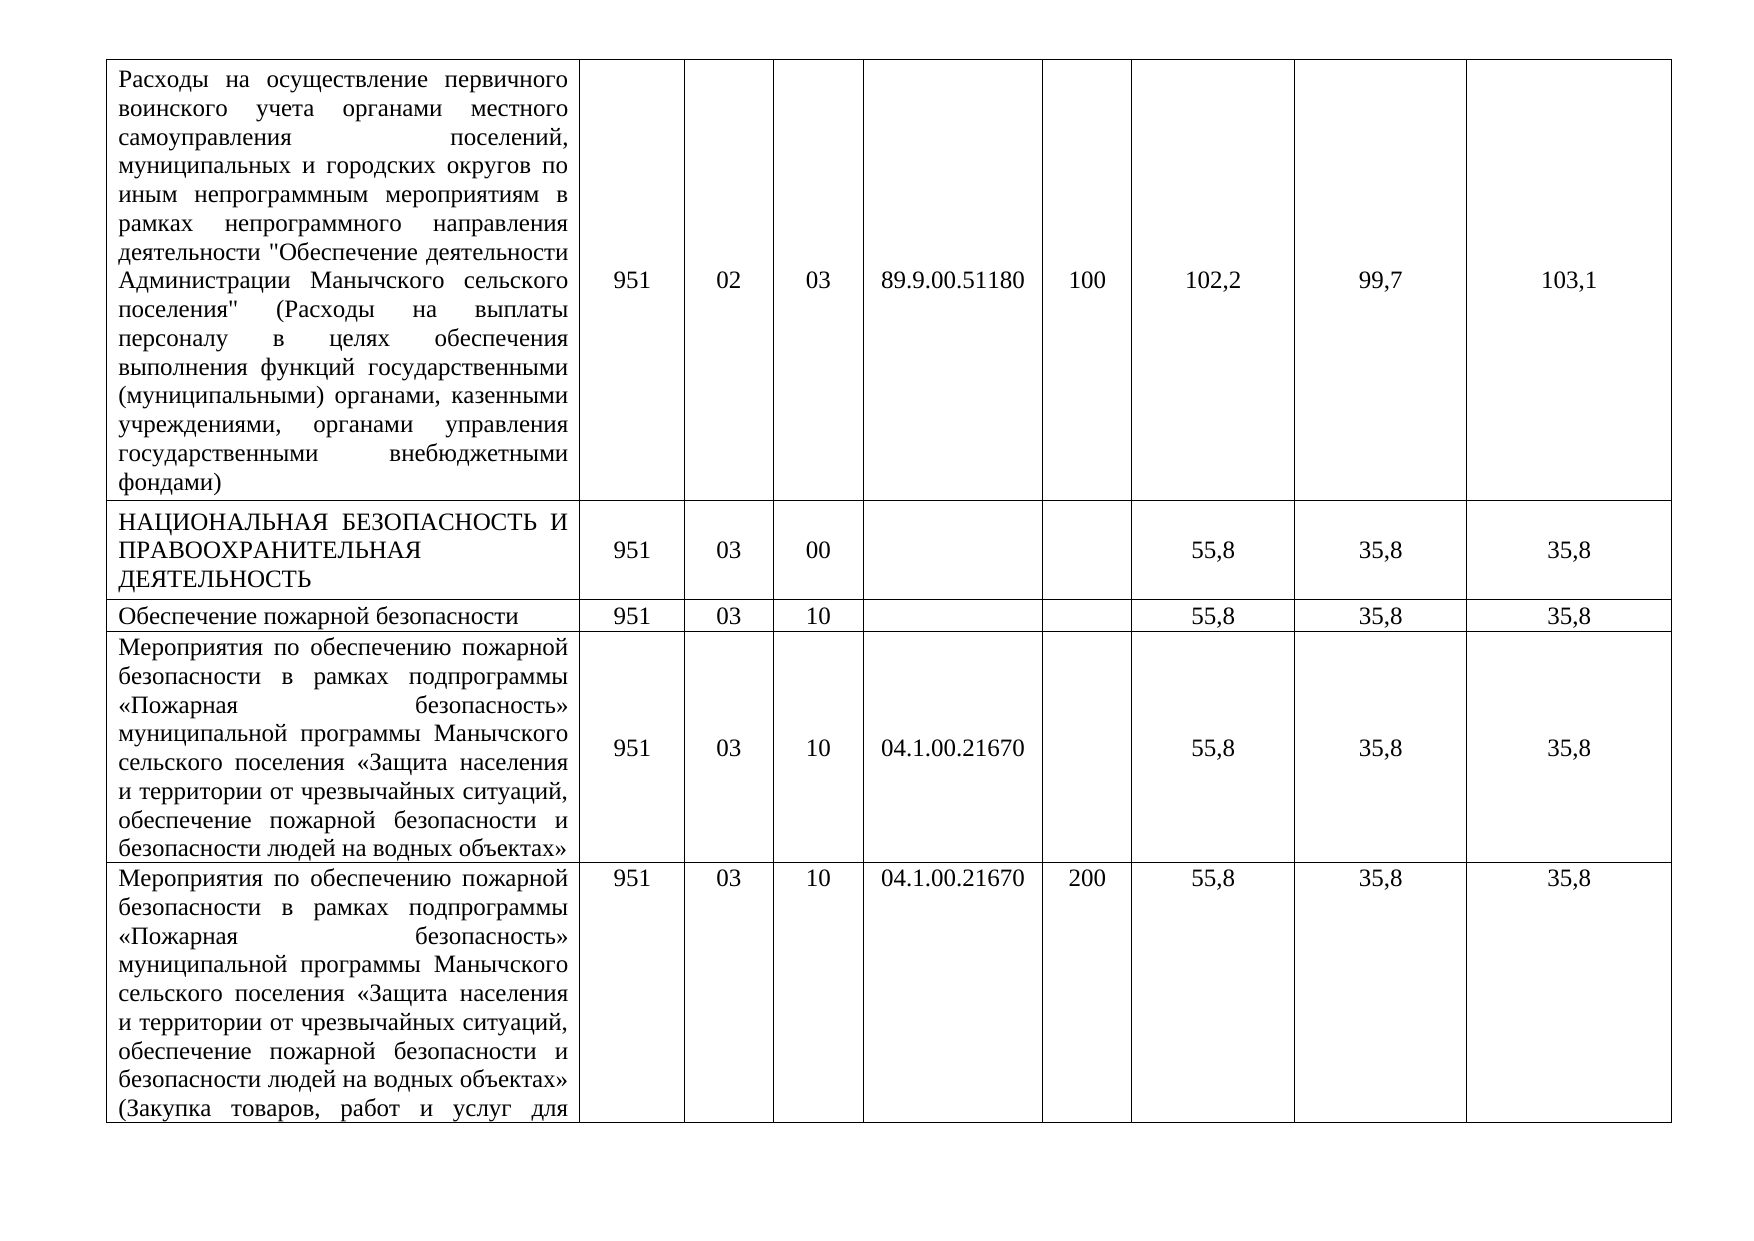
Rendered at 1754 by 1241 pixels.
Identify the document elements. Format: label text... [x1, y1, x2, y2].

table_cell 03 [685, 600, 773, 631]
table_cell 04.1.00.21670 [864, 632, 1042, 862]
table_cell 35,8 [1295, 501, 1466, 598]
table_cell 99,7 [1295, 60, 1466, 500]
table_cell 200 [1043, 863, 1131, 1122]
table_cell 55,8 [1132, 600, 1294, 631]
table_cell 35,8 [1467, 600, 1671, 631]
table_cell [864, 501, 1042, 598]
table_cell 35,8 [1467, 632, 1671, 862]
table_cell 00 [774, 501, 863, 598]
table_cell Обеспечение пожарной безопасности [107, 600, 579, 631]
table_cell 35,8 [1295, 863, 1466, 1122]
table_cell НАЦИОНАЛЬНАЯ БЕЗОПАСНОСТЬ И ПРАВООХРАНИТЕЛЬНАЯ ДЕЯТЕЛЬНОСТЬ [107, 501, 579, 598]
table_cell 03 [774, 60, 863, 500]
table_cell 951 [580, 501, 684, 598]
table_cell 89.9.00.51180 [864, 60, 1042, 500]
table_cell 35,8 [1467, 501, 1671, 598]
table_cell 10 [774, 863, 863, 1122]
table_cell 10 [774, 632, 863, 862]
table_cell 35,8 [1467, 863, 1671, 1122]
table_cell 951 [580, 60, 684, 500]
table_cell 951 [580, 600, 684, 631]
table_cell 10 [774, 600, 863, 631]
table_cell 35,8 [1295, 600, 1466, 631]
table_cell 100 [1043, 60, 1131, 500]
table_cell 951 [580, 863, 684, 1122]
table_cell 55,8 [1132, 632, 1294, 862]
table_cell 02 [685, 60, 773, 500]
table_cell 03 [685, 632, 773, 862]
table_cell 55,8 [1132, 501, 1294, 598]
table_cell 03 [685, 863, 773, 1122]
table_cell 04.1.00.21670 [864, 863, 1042, 1122]
table_cell 03 [685, 501, 773, 598]
table_cell [864, 600, 1042, 631]
table_cell 55,8 [1132, 863, 1294, 1122]
table_cell [1043, 632, 1131, 862]
table_cell [1043, 501, 1131, 598]
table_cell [107, 863, 579, 1122]
table_cell 103,1 [1467, 60, 1671, 500]
table_cell 951 [580, 632, 684, 862]
table_cell Расходы на осуществление первичного воинского учета органами местного самоуправления поселений, муниципальных и городских округов по иным непрограммным мероприятиям в рамках непрограммного направления деятельности "Обеспечение деятельности Администрации Манычского сельского поселения" (Расходы на выплаты персоналу в целях обеспечения выполнения функций государственными (муниципальными) органами, казенными учреждениями, органами управления государственными внебюджетными фондами) [107, 60, 579, 500]
table_cell 35,8 [1295, 632, 1466, 862]
table_cell 102,2 [1132, 60, 1294, 500]
table_cell Мероприятия по обеспечению пожарной безопасности в рамках подпрограммы «Пожарная безопасность» муниципальной программы Манычского сельского поселения «Защита населения и территории от чрезвычайных ситуаций, обеспечение пожарной безопасности и безопасности людей на водных объектах» [107, 632, 579, 862]
table_cell [1043, 600, 1131, 631]
